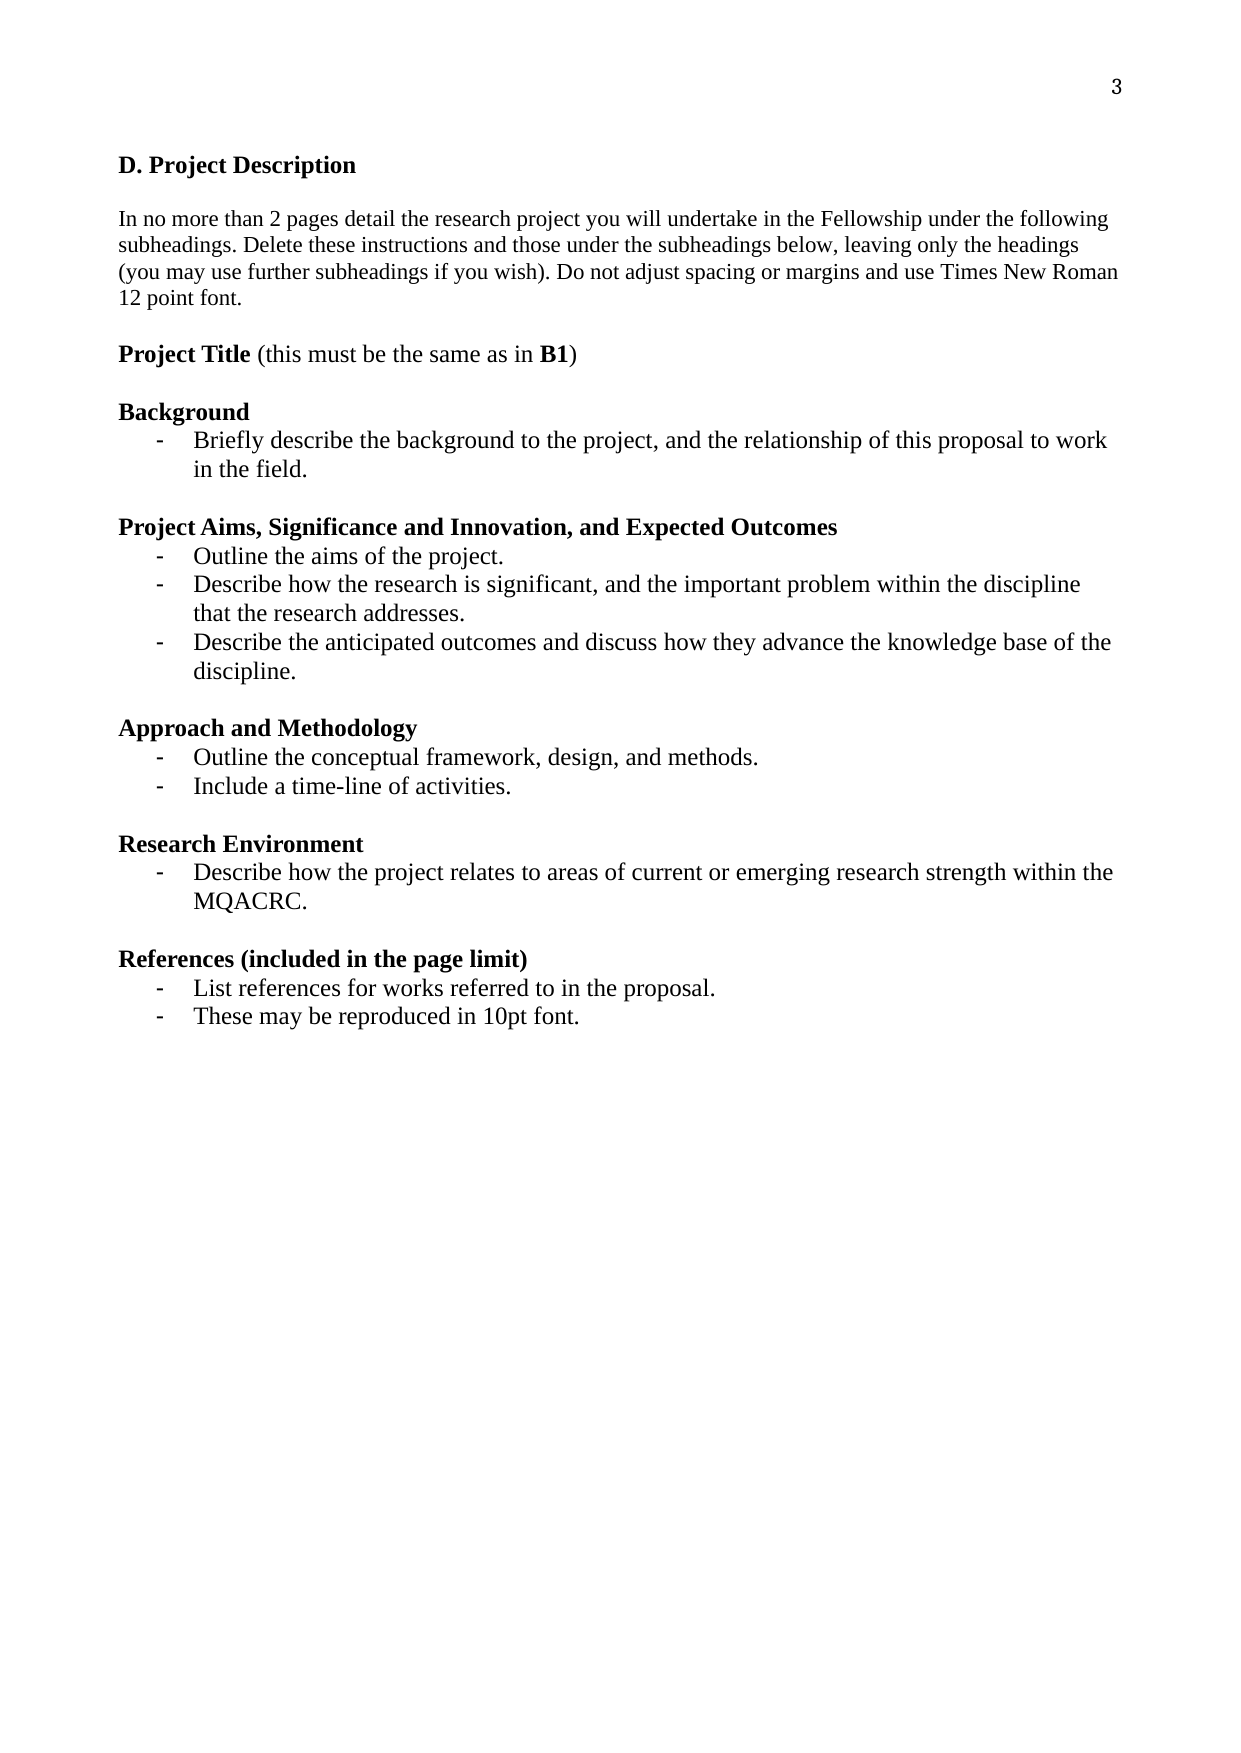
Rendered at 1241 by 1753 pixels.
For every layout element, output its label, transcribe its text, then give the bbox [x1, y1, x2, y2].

list References (included in the page limit) [118, 944, 1122, 972]
list Describe the anticipated outcomes and discuss how they advance the knowledge base of the discipline. [156, 627, 1122, 685]
list Outline the conceptual framework, design, and methods. [156, 742, 1122, 771]
list Describe how the project relates to areas of current or emerging research strength within the MQACRC. [156, 857, 1122, 915]
list Project Title (this must be the same as in B1) [118, 339, 1122, 368]
list Outline the aims of the project. [156, 541, 1122, 569]
list Approach and Methodology [118, 713, 1122, 742]
list These may be reproduced in 10pt font. [156, 1001, 1122, 1030]
list Include a time-line of activities. [156, 771, 1122, 800]
list Background [118, 397, 1122, 426]
list Describe how the research is significant, and the important problem within the discipline that the research addresses. [156, 569, 1122, 627]
list Briefly describe the background to the project, and the relationship of this proposal to work in the field. [156, 426, 1122, 483]
list Project Aims, Significance and Innovation, and Expected Outcomes [118, 512, 1122, 541]
subtitle D. Project Description [118, 150, 1122, 179]
list Research Environment [118, 829, 1122, 857]
list List references for works referred to in the proposal. [156, 972, 1122, 1001]
text In no more than 2 pages detail the research project you will undertake in the Fellowship under the following subheadings. Delete these instructions and those under the subheadings below, leaving only the headings (you may use further subheadings if you wish). Do not adjust spacing or margins and use Times New Roman 12 point font. [118, 205, 1122, 311]
